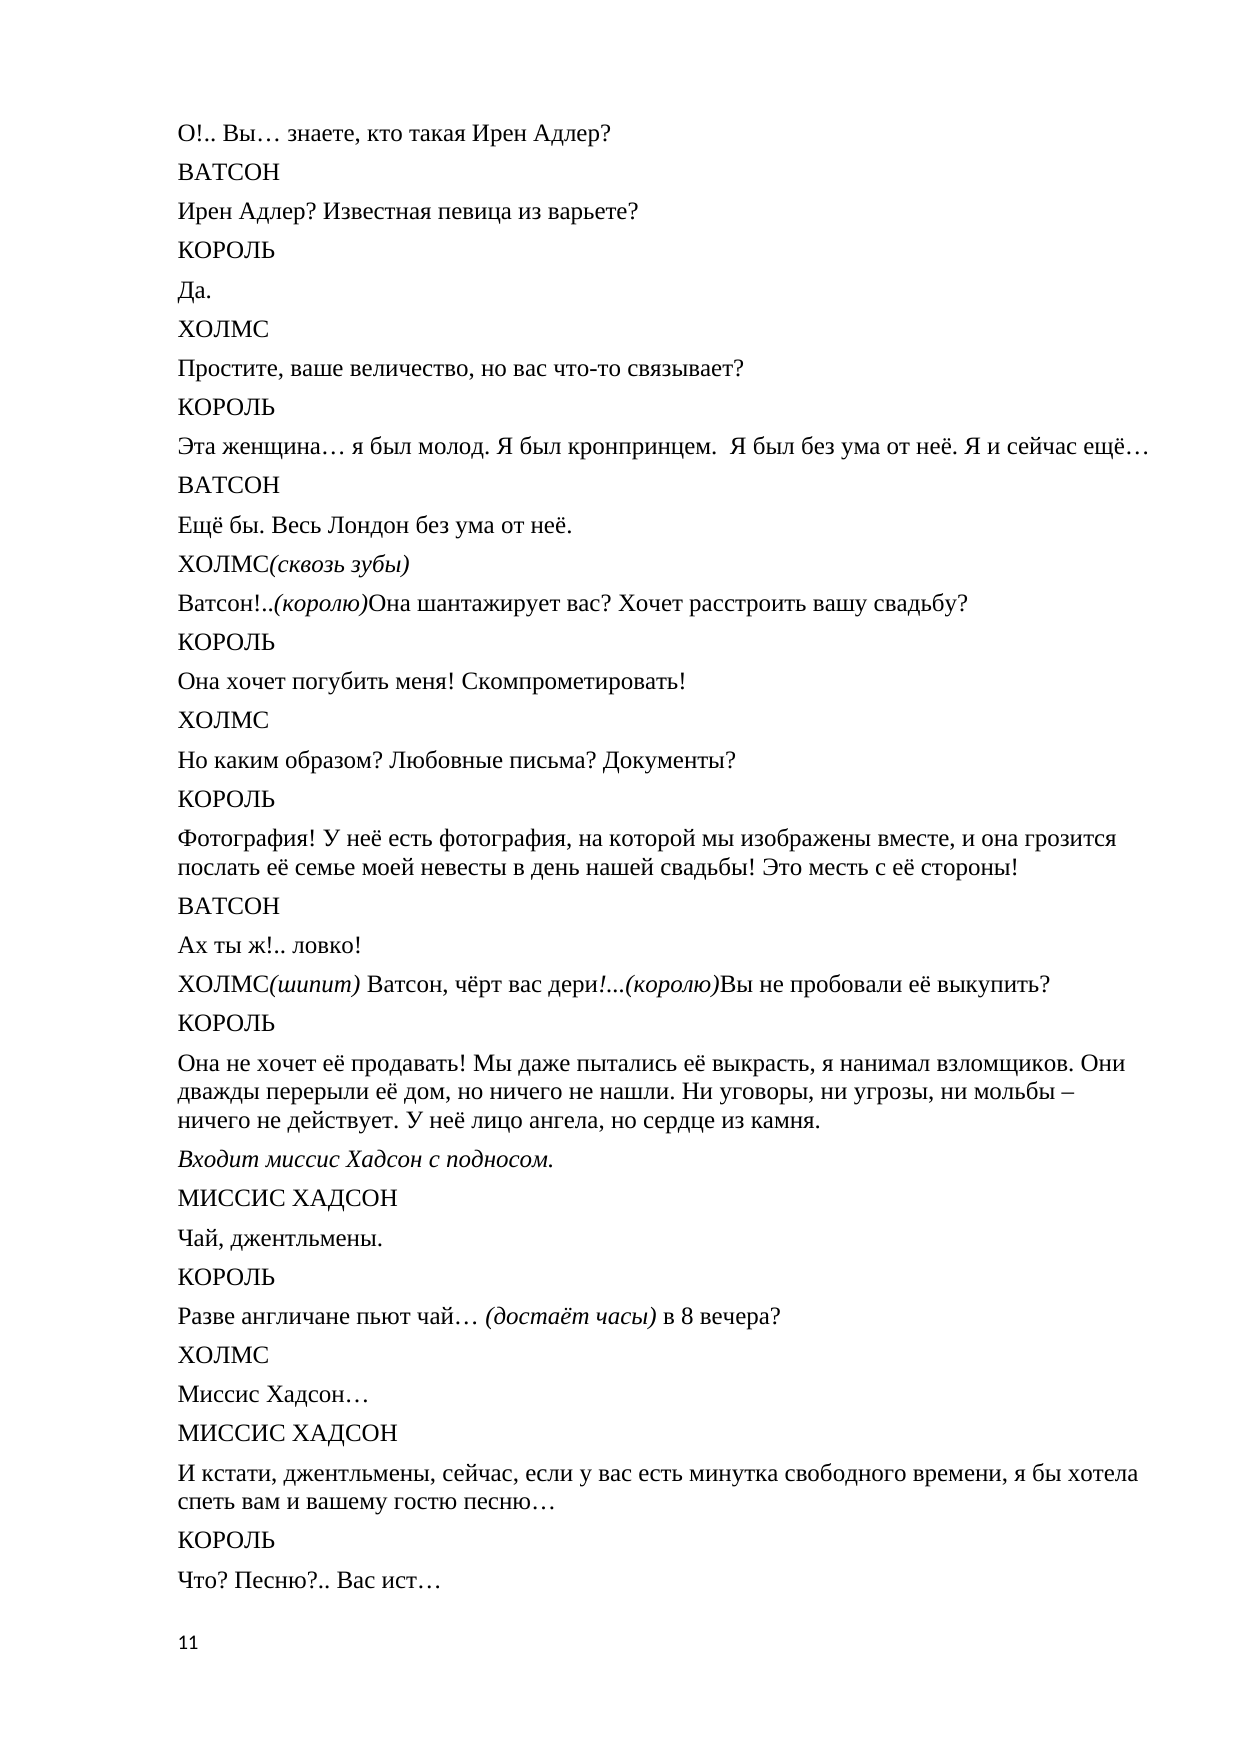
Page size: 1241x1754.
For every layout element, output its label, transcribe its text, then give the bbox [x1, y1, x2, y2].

text Ирен Адлер? Известная певица из варьете? [177, 196, 1152, 225]
text Ещё бы. Весь Лондон без ума от неё. [177, 510, 1152, 538]
text Миссис Хадсон… [177, 1379, 1152, 1408]
text МИССИС ХАДСОН [177, 1418, 1152, 1447]
text Она хочет погубить меня! Скомпрометировать! [177, 666, 1152, 695]
text Входит миссис Хадсон с подносом. [177, 1144, 1152, 1173]
text Да. [177, 275, 1152, 303]
text КОРОЛЬ [177, 784, 1152, 813]
text КОРОЛЬ [177, 627, 1152, 656]
text Чай, джентльмены. [177, 1223, 1152, 1251]
text ВАТСОН [177, 891, 1152, 920]
text Ах ты ж!.. ловко! [177, 930, 1152, 959]
text И кстати, джентльмены, сейчас, если у вас есть минутка свободного времени, я бы хотела спеть вам и вашему гостю песню… [177, 1458, 1152, 1515]
text КОРОЛЬ [177, 1262, 1152, 1291]
text Фотография! У неё есть фотография, на которой мы изображены вместе, и она грозится послать её семье моей невесты в день нашей свадьбы! Это месть с её стороны! [177, 823, 1152, 881]
text КОРОЛЬ [177, 1008, 1152, 1037]
text КОРОЛЬ [177, 236, 1152, 264]
text Но каким образом? Любовные письма? Документы? [177, 745, 1152, 773]
text Разве англичане пьют чай… (достаёт часы) в 8 вечера? [177, 1301, 1152, 1330]
text ХОЛМС [177, 314, 1152, 343]
text КОРОЛЬ [177, 392, 1152, 421]
text ВАТСОН [177, 471, 1152, 499]
text КОРОЛЬ [177, 1526, 1152, 1554]
text ВАТСОН [177, 157, 1152, 186]
text О!.. Вы… знаете, кто такая Ирен Адлер? [177, 118, 1152, 147]
text Ватсон!..(королю)Она шантажирует вас? Хочет расстроить вашу свадьбу? [177, 588, 1152, 617]
text ХОЛМС [177, 1340, 1152, 1369]
text МИССИС ХАДСОН [177, 1183, 1152, 1212]
text Простите, ваше величество, но вас что-то связывает? [177, 353, 1152, 382]
text ХОЛМС(сквозь зубы) [177, 549, 1152, 578]
text Что? Песню?.. Вас ист… [177, 1565, 1152, 1593]
text Эта женщина… я был молод. Я был кронпринцем. Я был без ума от неё. Я и сейчас ещё… [177, 431, 1152, 460]
text Она не хочет её продавать! Мы даже пытались её выкрасть, я нанимал взломщиков. Они дважды перерыли её дом, но ничего не нашли. Ни уговоры, ни угрозы, ни мольбы – ничего не действует. У неё лицо ангела, но сердце из камня. [177, 1048, 1152, 1134]
text ХОЛМС(шипит) Ватсон, чёрт вас дери!...(королю)Вы не пробовали её выкупить? [177, 969, 1152, 998]
text ХОЛМС [177, 706, 1152, 734]
